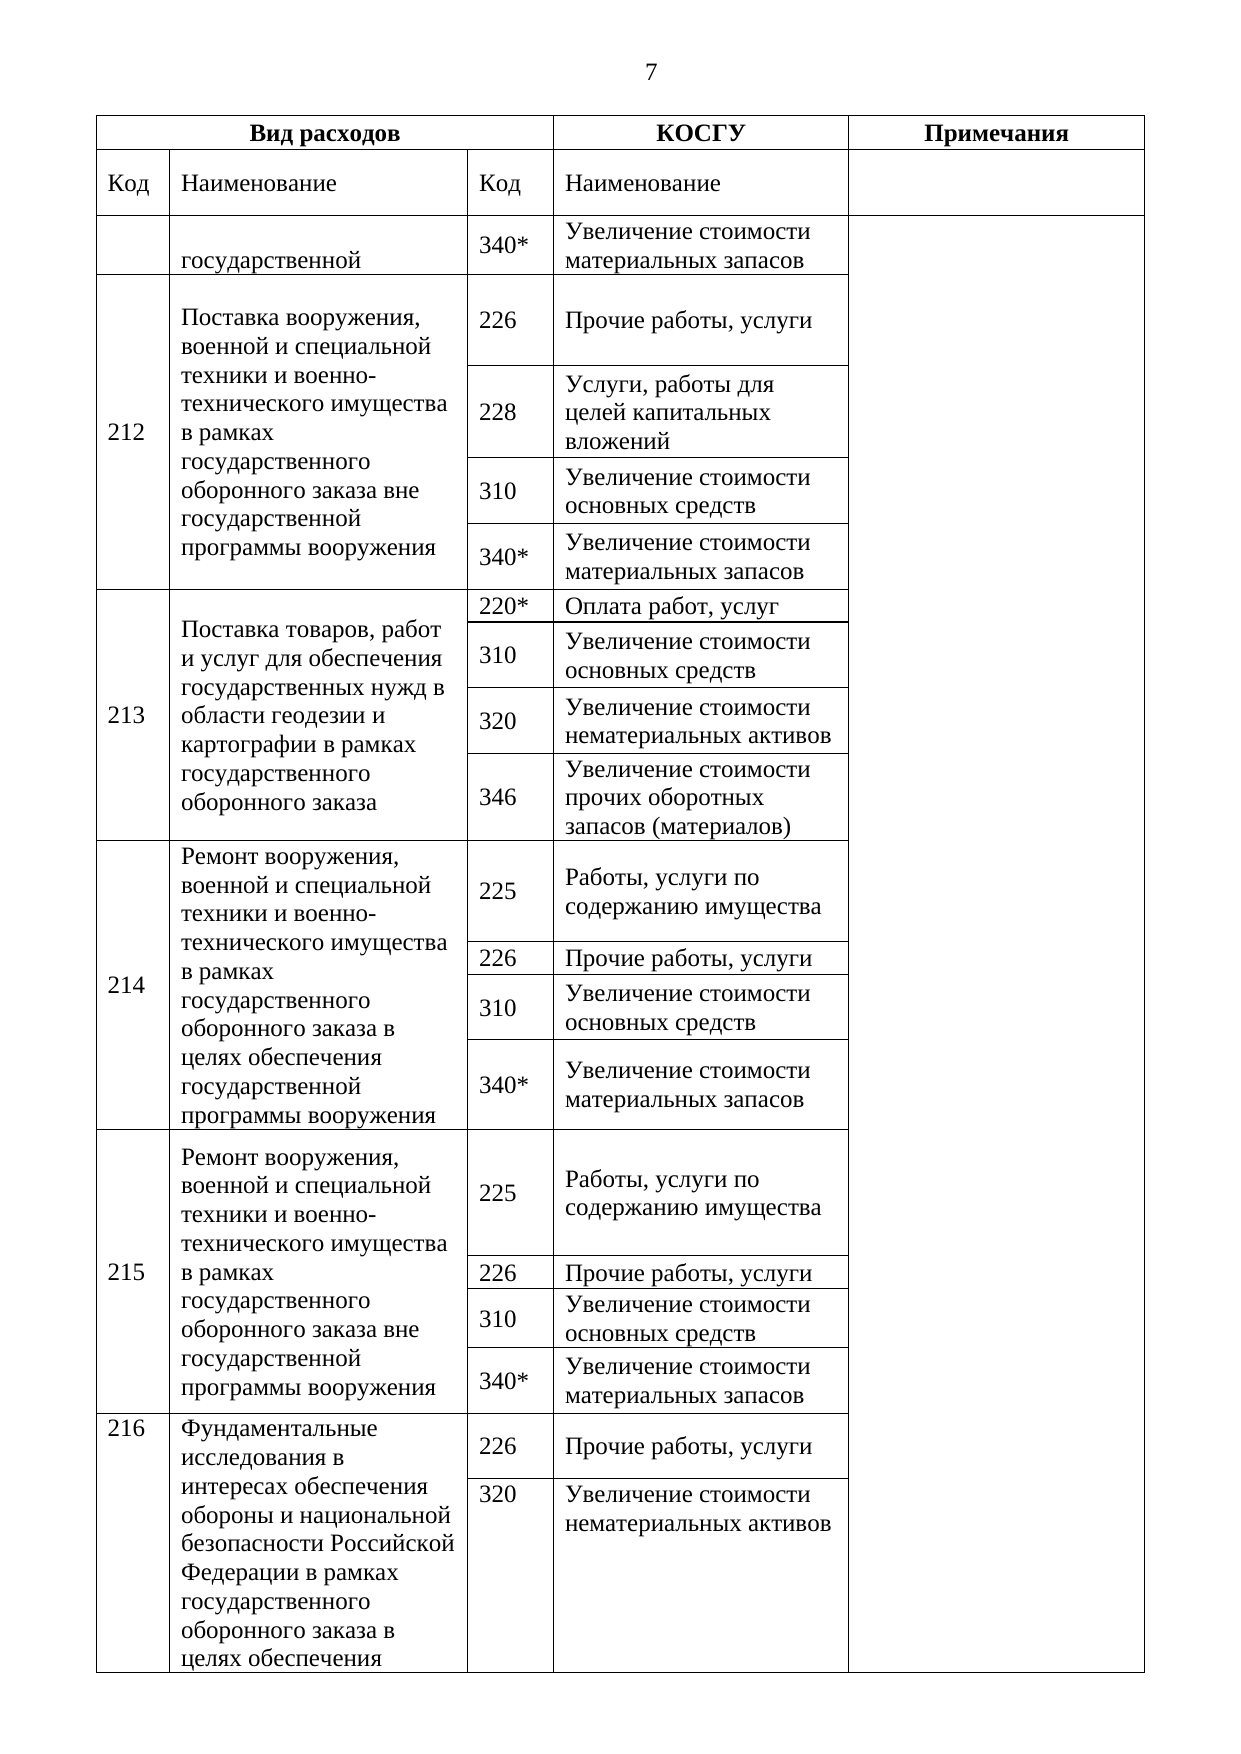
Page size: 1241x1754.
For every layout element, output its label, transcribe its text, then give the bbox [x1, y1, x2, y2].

table_cell 340* [468, 524, 553, 588]
table_cell Прочие работы, услуги [554, 1414, 848, 1478]
table_cell 228 [468, 366, 553, 457]
table_cell Увеличение стоимости основных средств [554, 975, 848, 1039]
table_cell 225 [468, 1130, 553, 1255]
table_cell 220* [468, 590, 553, 621]
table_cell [554, 366, 848, 457]
table_cell Работы, услуги по содержанию имущества [554, 1130, 848, 1255]
table_cell 340* [468, 216, 553, 273]
table_cell Код [468, 150, 553, 215]
table_cell 310 [468, 975, 553, 1039]
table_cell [554, 1479, 848, 1672]
table_cell 320 [468, 1479, 553, 1672]
table_cell Прочие работы, услуги [554, 942, 848, 974]
table_cell 216 [97, 1414, 169, 1672]
table_cell 213 [97, 590, 169, 840]
table_cell 310 [468, 458, 553, 523]
table_cell Прочие работы, услуги [554, 1256, 848, 1288]
table_cell Фундаментальные исследования в интересах обеспечения обороны и национальной безопасности Российской Федерации в рамках государственного оборонного заказа в целях обеспечения государственной программы вооружения [170, 1414, 467, 1672]
table_cell 212 [97, 275, 169, 588]
table_cell Наименование [170, 150, 467, 215]
table_cell Поставка товаров, работ и услуг для обеспечения государственных нужд в области геодезии и картографии в рамках государственного оборонного заказа [170, 590, 467, 840]
table_cell 346 [468, 754, 553, 840]
table_cell Увеличение стоимости материальных запасов [554, 216, 848, 273]
table_cell Увеличение стоимости материальных запасов [554, 524, 848, 588]
table_header Вид расходов [97, 116, 553, 149]
table_cell 226 [468, 275, 553, 365]
table_cell 214 [97, 841, 169, 1128]
table_cell 340* [468, 1040, 553, 1128]
table_cell 226 [468, 1256, 553, 1288]
table_cell Ремонт вооружения, военной и специальной техники и военно-технического имущества в рамках государственного оборонного заказа вне государственной программы вооружения [170, 1130, 467, 1412]
table_cell Ремонт вооружения, военной и специальной техники и военно-технического имущества в рамках государственного оборонного заказа в целях обеспечения государственной программы вооружения [170, 841, 467, 1128]
table_cell Оплата работ, услуг [554, 590, 848, 621]
table_cell Увеличение стоимости основных средств [554, 623, 848, 687]
table_header Примечания [849, 116, 1144, 149]
table_cell Увеличение стоимости материальных запасов [554, 1348, 848, 1412]
table_cell Увеличение стоимости основных средств [554, 1289, 848, 1347]
table_cell 310 [468, 1289, 553, 1347]
table_cell Увеличение стоимости основных средств [554, 458, 848, 523]
table_cell 320 [468, 688, 553, 753]
table_cell 225 [468, 841, 553, 941]
table_cell 215 [97, 1130, 169, 1412]
table_cell Работы, услуги по содержанию имущества [554, 841, 848, 941]
table_cell 310 [468, 623, 553, 687]
table_cell Увеличение стоимости прочих оборотных запасов (материалов) [554, 754, 848, 840]
table_cell Наименование [554, 150, 848, 215]
table_header КОСГУ [554, 116, 848, 149]
table_cell Прочие работы, услуги [554, 275, 848, 365]
table_cell Код [97, 150, 169, 215]
table_cell [849, 150, 1144, 215]
table_cell 226 [468, 942, 553, 974]
table_cell 226 [468, 1414, 553, 1478]
table_cell Увеличение стоимости материальных запасов [554, 1040, 848, 1128]
table_cell 340* [468, 1348, 553, 1412]
table_cell Поставка вооружения, военной и специальной техники и военно-технического имущества в рамках государственного оборонного заказа вне государственной программы вооружения [170, 275, 467, 588]
table_cell Увеличение стоимости нематериальных активов [554, 688, 848, 753]
